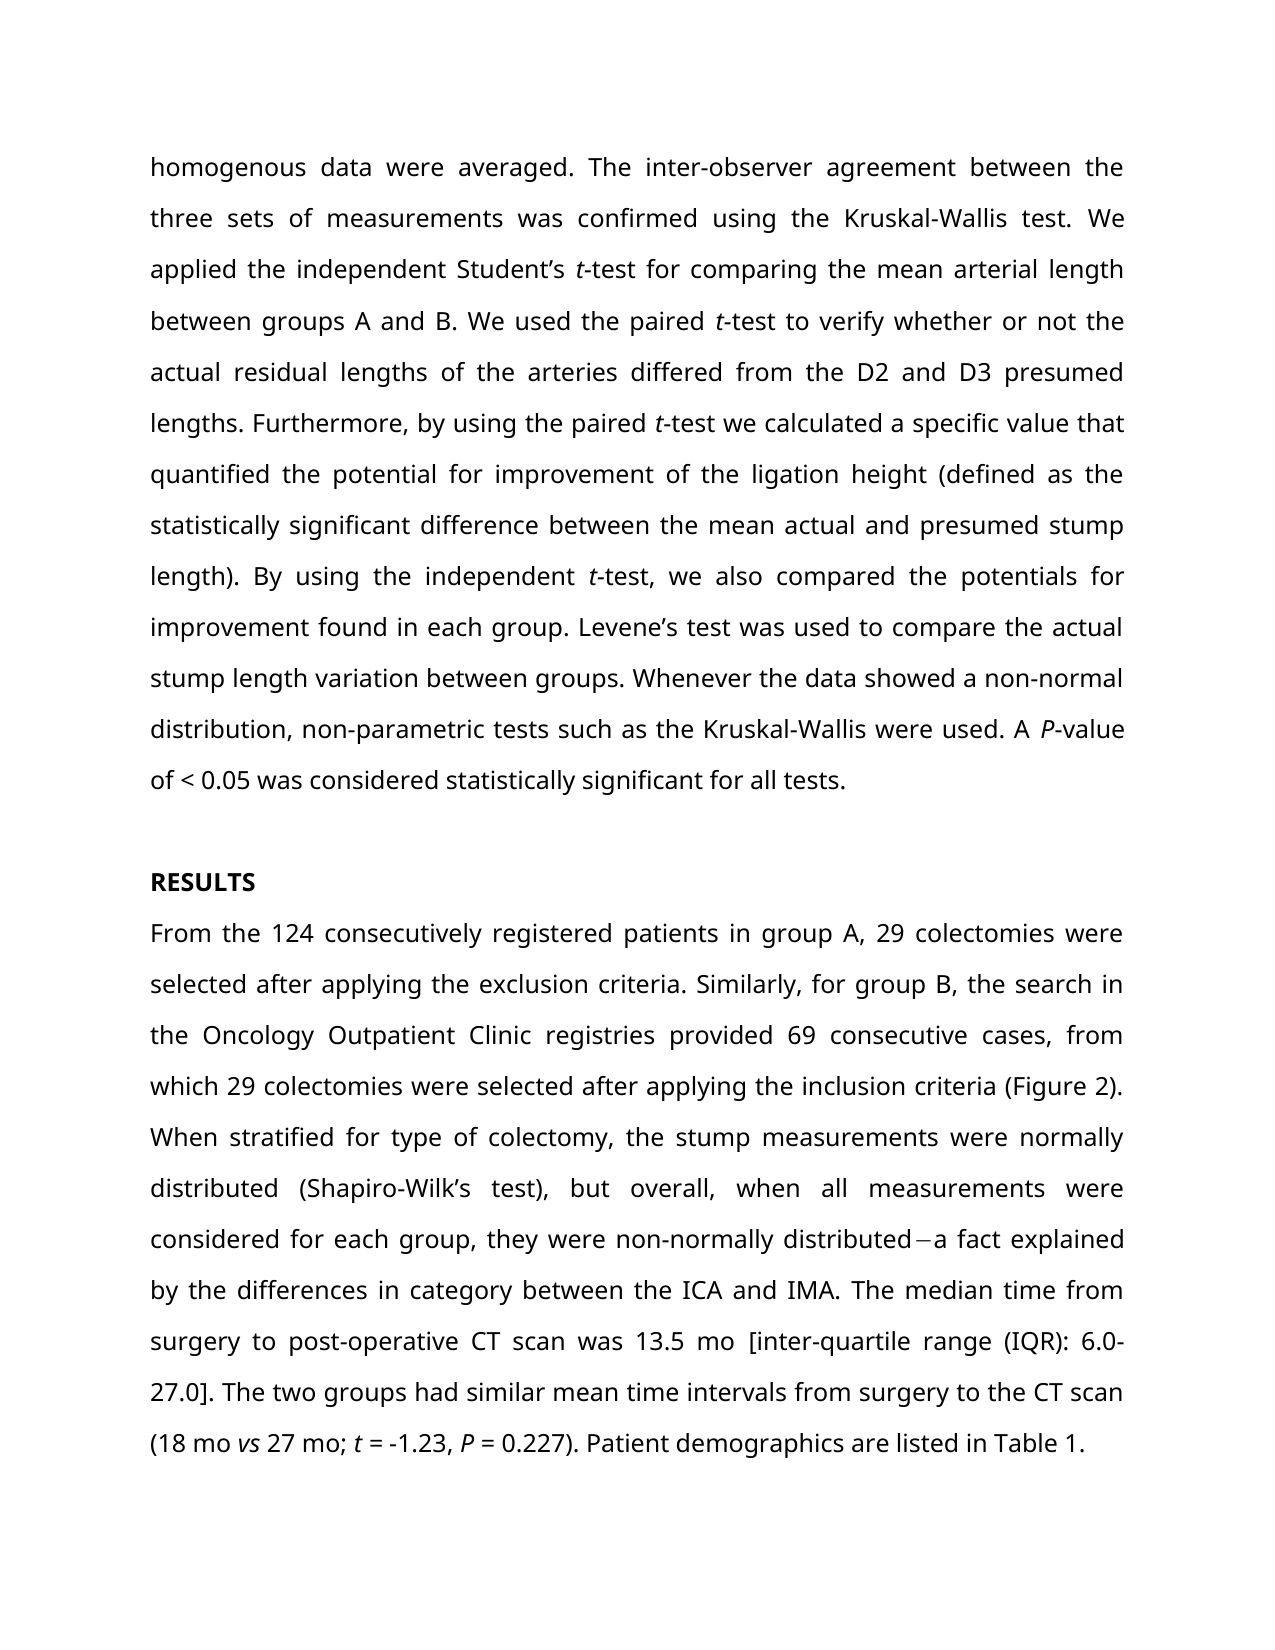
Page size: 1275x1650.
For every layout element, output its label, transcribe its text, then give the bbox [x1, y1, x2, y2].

text From the 124 consecutively registered patients in group A, 29 colectomies were selected after applying the exclusion criteria. Similarly, for group B, the search in the Oncology Outpatient Clinic registries provided 69 consecutive cases, from which 29 colectomies were selected after applying the inclusion criteria (Figure 2). When stratified for type of colectomy, the stump measurements were normally distributed (Shapiro-Wilk’s test), but overall, when all measurements were considered for each group, they were non-normally distributeda fact explained by the differences in category between the ICA and IMA. The median time from surgery to post-operative CT scan was 13.5 mo [inter-quartile range (IQR): 6.0-27.0]. The two groups had similar mean time intervals from surgery to the CT scan (18 mo vs 27 mo; t = -1.23, P = 0.227). Patient demographics are listed in Table 1. [150, 916, 1125, 1460]
text RESULTS [150, 864, 1125, 899]
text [150, 150, 1125, 797]
